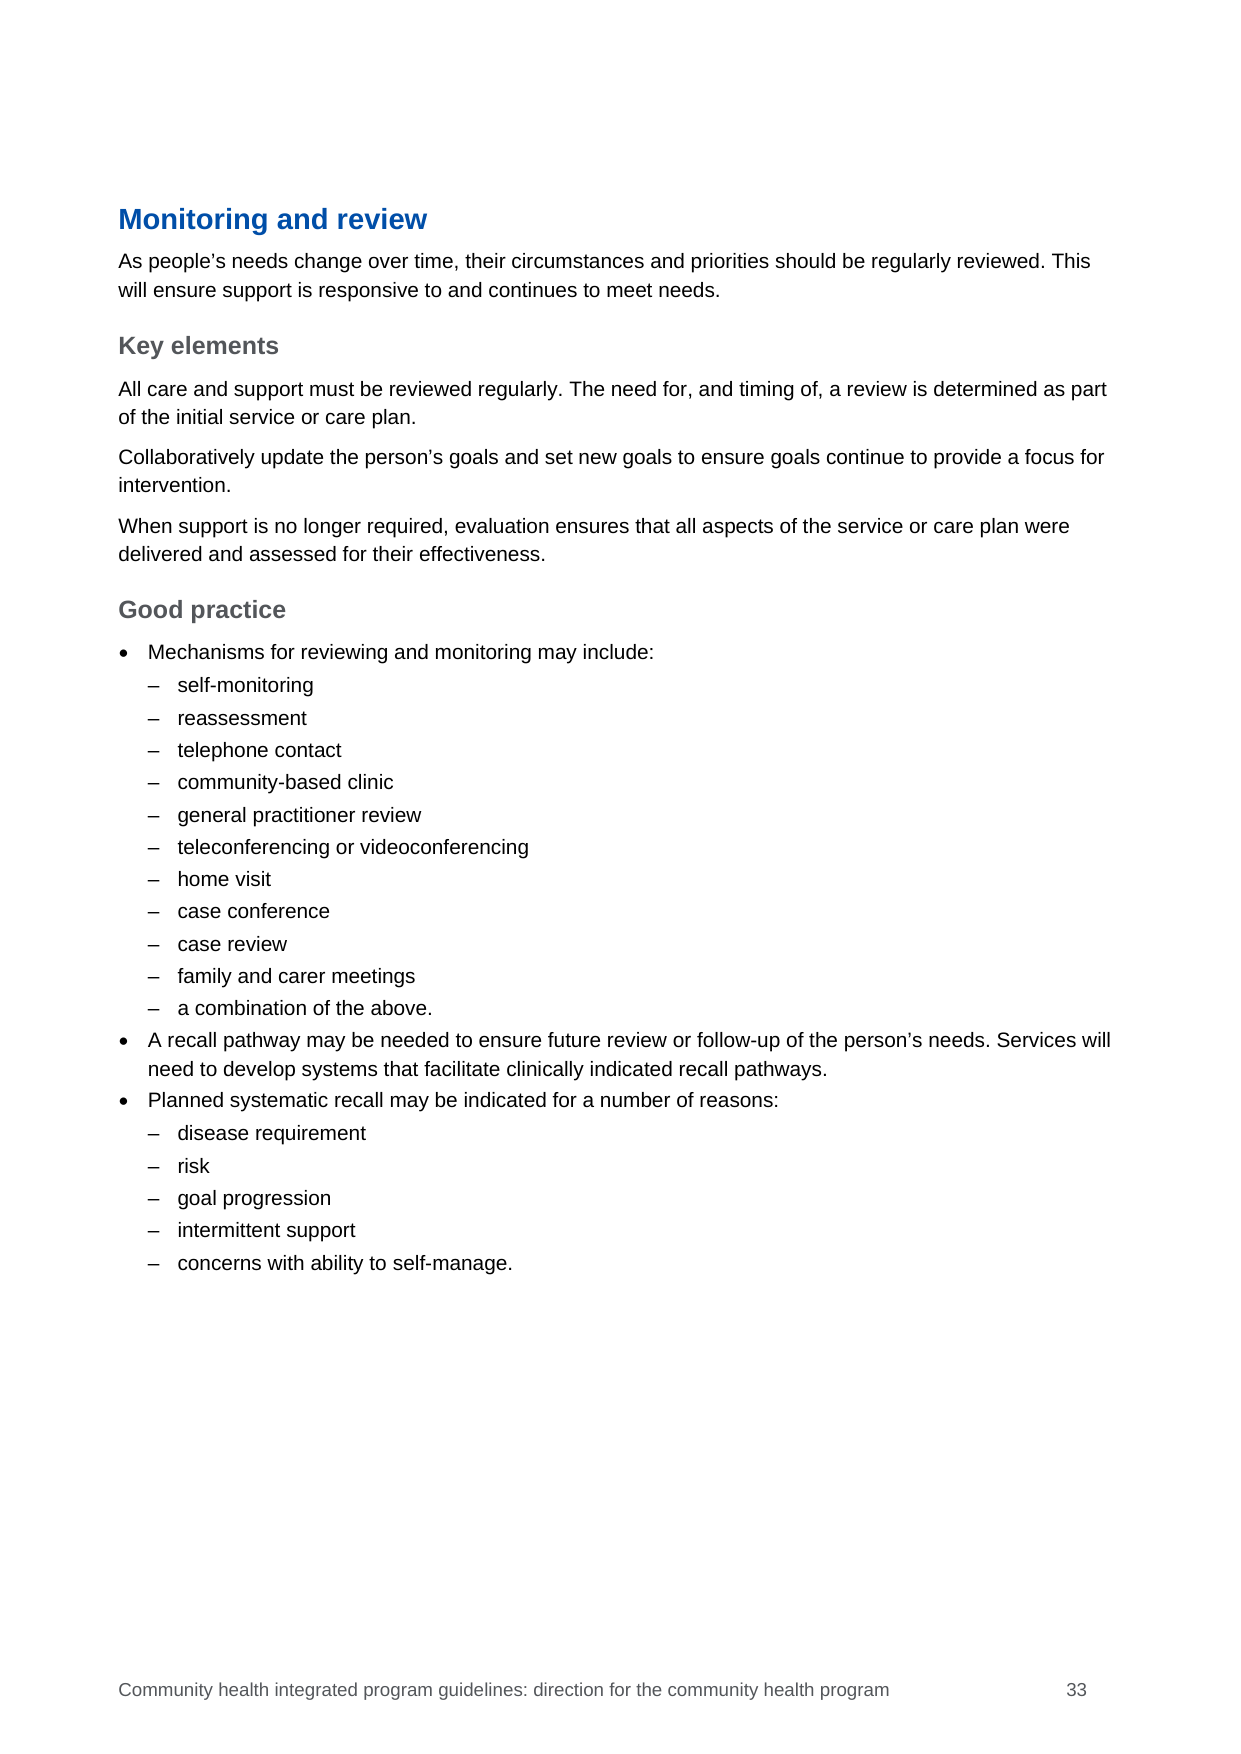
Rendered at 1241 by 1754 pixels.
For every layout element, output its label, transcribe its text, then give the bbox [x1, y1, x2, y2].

text home visit [148, 863, 1122, 891]
subtitle Good practice [118, 595, 1122, 624]
text disease requirement [148, 1117, 1122, 1145]
text general practitioner review [148, 798, 1122, 826]
subtitle Monitoring and review [118, 202, 1122, 236]
text case review [148, 927, 1122, 956]
text telephone contact [148, 734, 1122, 762]
text reassessment [148, 701, 1122, 729]
text intermittent support [148, 1214, 1122, 1242]
text case conference [148, 895, 1122, 923]
text risk [148, 1149, 1122, 1177]
subtitle Key elements [118, 331, 1122, 360]
text Collaboratively update the person’s goals and set new goals to ensure goals continue to provide a focus for intervention. [118, 441, 1122, 497]
text community-based clinic [148, 766, 1122, 794]
text When support is no longer required, evaluation ensures that all aspects of the service or care plan were delivered and assessed for their effectiveness. [118, 510, 1122, 566]
text self-monitoring [148, 669, 1122, 697]
text Planned systematic recall may be indicated for a number of reasons: [118, 1085, 1122, 1113]
text A recall pathway may be needed to ensure future review or follow-up of the person’s needs. Services will need to develop systems that facilitate clinically indicated recall pathways. [118, 1024, 1122, 1081]
text As people’s needs change over time, their circumstances and priorities should be regularly reviewed. This will ensure support is responsive to and continues to meet needs. [118, 245, 1122, 301]
text a combination of the above. [148, 992, 1122, 1020]
text Mechanisms for reviewing and monitoring may include: [118, 637, 1122, 665]
text goal progression [148, 1182, 1122, 1210]
text family and carer meetings [148, 960, 1122, 988]
text All care and support must be reviewed regularly. The need for, and timing of, a review is determined as part of the initial service or care plan. [118, 372, 1122, 428]
text teleconferencing or videoconferencing [148, 831, 1122, 859]
text concerns with ability to self-manage. [148, 1246, 1122, 1274]
